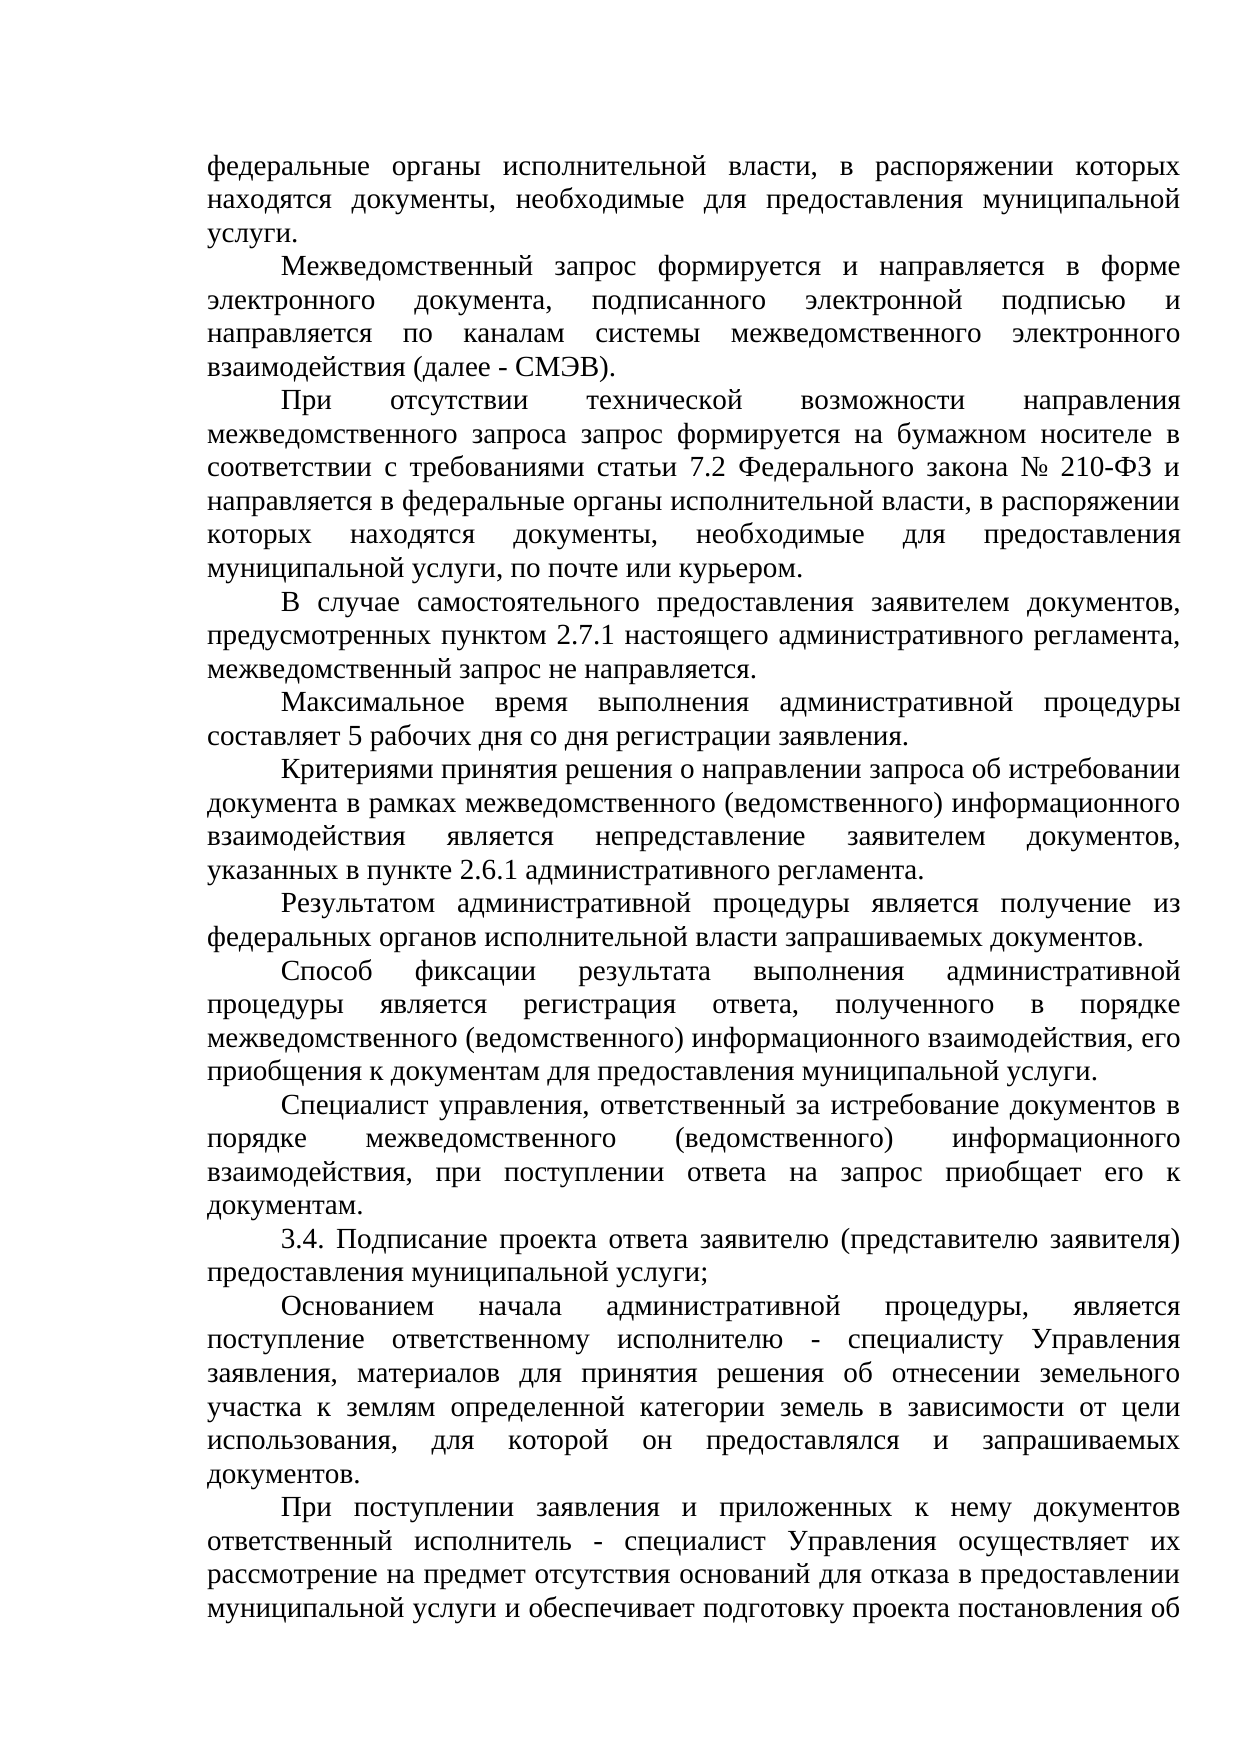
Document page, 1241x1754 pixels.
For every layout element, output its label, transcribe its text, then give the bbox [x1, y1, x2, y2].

text 3.4. Подписание проекта ответа заявителю (представителю заявителя) предоставления муниципальной услуги; [207, 1221, 1181, 1288]
text В случае самостоятельного предоставления заявителем документов, предусмотренных пунктом 2.7.1 настоящего административного регламента, межведомственный запрос не направляется. [207, 584, 1181, 684]
text Критериями принятия решения о направлении запроса об истребовании документа в рамках межведомственного (ведомственного) информационного взаимодействия является непредставление заявителем документов, указанных в пункте 2.6.1 административного регламента. [207, 751, 1181, 886]
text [207, 148, 1181, 248]
text Специалист управления, ответственный за истребование документов в порядке межведомственного (ведомственного) информационного взаимодействия, при поступлении ответа на запрос приобщает его к документам. [207, 1087, 1181, 1221]
text При отсутствии технической возможности направления межведомственного запроса запрос формируется на бумажном носителе в соответствии с требованиями статьи 7.2 Федерального закона № 210-ФЗ и направляется в федеральные органы исполнительной власти, в распоряжении которых находятся документы, необходимые для предоставления муниципальной услуги, по почте или курьером. [207, 382, 1181, 584]
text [207, 1489, 1181, 1623]
text Основанием начала административной процедуры, является поступление ответственному исполнителю - специалисту Управления заявления, материалов для принятия решения об отнесении земельного участка к землям определенной категории земель в зависимости от цели использования, для которой он предоставлялся и запрашиваемых документов. [207, 1288, 1181, 1489]
text Результатом административной процедуры является получение из федеральных органов исполнительной власти запрашиваемых документов. [207, 886, 1181, 953]
text Способ фиксации результата выполнения административной процедуры является регистрация ответа, полученного в порядке межведомственного (ведомственного) информационного взаимодействия, его приобщения к документам для предоставления муниципальной услуги. [207, 953, 1181, 1087]
text Межведомственный запрос формируется и направляется в форме электронного документа, подписанного электронной подписью и направляется по каналам системы межведомственного электронного взаимодействия (далее - СМЭВ). [207, 248, 1181, 382]
text Максимальное время выполнения административной процедуры составляет 5 рабочих дня со дня регистрации заявления. [207, 684, 1181, 751]
